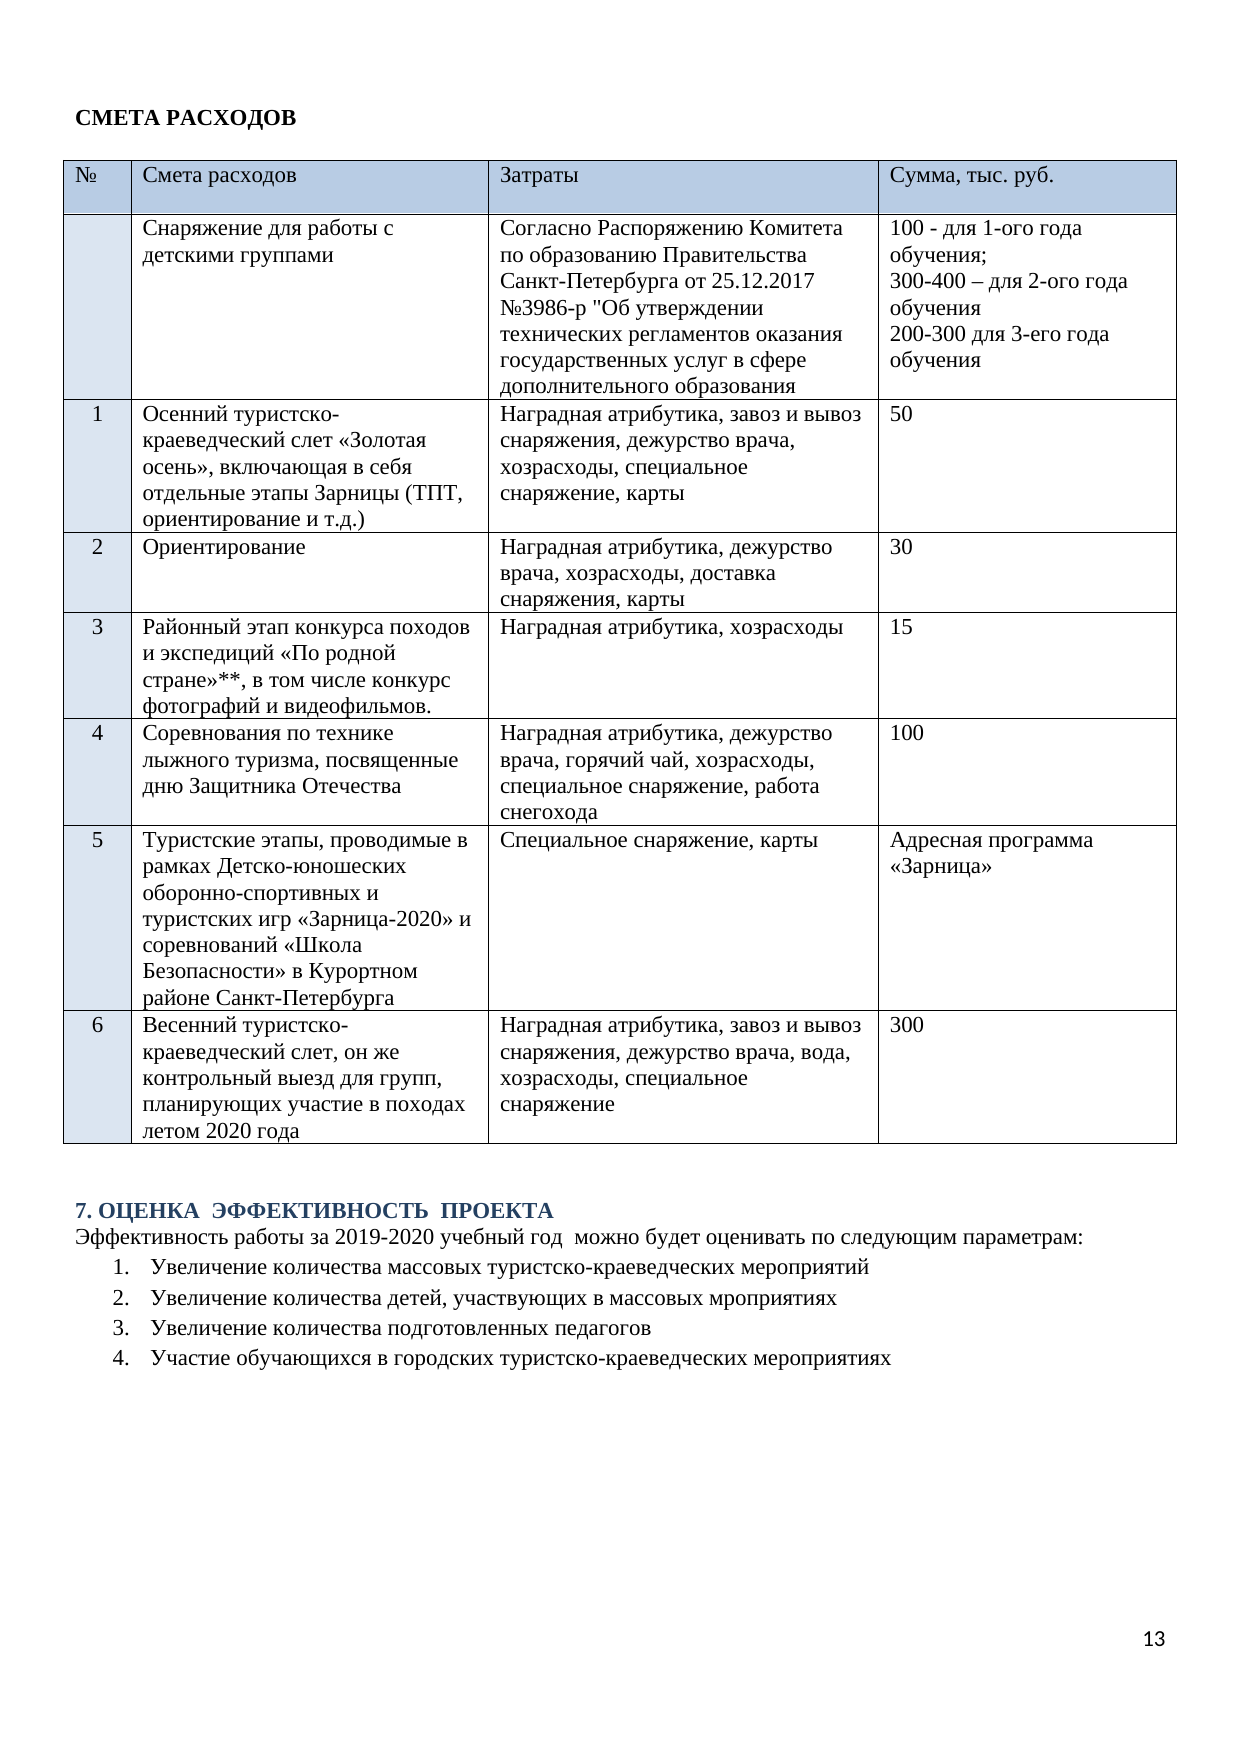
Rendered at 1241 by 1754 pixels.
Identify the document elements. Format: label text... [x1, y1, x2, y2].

table_cell Осенний туристско-краеведческий слет «Золотая осень», включающая в себя отдельные этапы Зарницы (ТПТ, ориентирование и т.д.) [132, 400, 488, 532]
table_cell Туристские этапы, проводимые в рамках Детско-юношеских оборонно-спортивных и туристских игр «Зарница-2020» и соревнований «Школа Безопасности» в Курортном районе Санкт-Петербурга [132, 826, 488, 1010]
table_cell Весенний туристско-краеведческий слет, он же контрольный выезд для групп, планирующих участие в походах летом 2020 года [132, 1011, 488, 1143]
text 7. ОЦЕНКА ЭФФЕКТИВНОСТЬ ПРОЕКТА [75, 1197, 1165, 1223]
table_cell Специальное снаряжение, карты [489, 826, 878, 1010]
text СМЕТА РАСХОДОВ [75, 104, 1165, 131]
table_cell Соревнования по технике лыжного туризма, посвященные дню Защитника Отечества [132, 719, 488, 825]
table_cell 50 [879, 400, 1176, 532]
table_cell Ориентирование [132, 533, 488, 612]
table_cell Наградная атрибутика, дежурство врача, горячий чай, хозрасходы, специальное снаряжение, работа снегохода [489, 719, 878, 825]
text Эффективность работы за 2019-2020 учебный год можно будет оценивать по следующим параметрам: [75, 1223, 1165, 1249]
list Увеличение количества массовых туристско-краеведческих мероприятий [112, 1253, 1165, 1280]
table_header № [64, 161, 131, 213]
table_cell 1 [64, 400, 131, 532]
table_cell 5 [64, 826, 131, 1010]
table_cell [64, 215, 131, 399]
table_cell 100 - для 1-ого года обучения; 300-400 – для 2-ого года обучения 200-300 для 3-его года обучения [879, 215, 1176, 399]
table_header Затраты [489, 161, 878, 213]
table_cell 100 [879, 719, 1176, 825]
table_cell Снаряжение для работы с детскими группами [132, 215, 488, 399]
table_cell 300 [879, 1011, 1176, 1143]
table_cell Адресная программа «Зарница» [879, 826, 1176, 1010]
table_cell Наградная атрибутика, завоз и вывоз снаряжения, дежурство врача, хозрасходы, специальное снаряжение, карты [489, 400, 878, 532]
table_cell 2 [64, 533, 131, 612]
list Увеличение количества подготовленных педагогов [112, 1314, 1165, 1340]
table_cell Наградная атрибутика, хозрасходы [489, 613, 878, 718]
table_cell 15 [879, 613, 1176, 718]
table_cell 4 [64, 719, 131, 825]
list Участие обучающихся в городских туристско-краеведческих мероприятиях [112, 1344, 1165, 1370]
table_cell 30 [879, 533, 1176, 612]
table_cell 3 [64, 613, 131, 718]
table_cell Наградная атрибутика, завоз и вывоз снаряжения, дежурство врача, вода, хозрасходы, специальное снаряжение [489, 1011, 878, 1143]
table_header Сумма, тыс. руб. [879, 161, 1176, 213]
table_cell Наградная атрибутика, дежурство врача, хозрасходы, доставка снаряжения, карты [489, 533, 878, 612]
table_header Смета расходов [132, 161, 488, 213]
list Увеличение количества детей, участвующих в массовых мроприятиях [112, 1284, 1165, 1310]
table_cell 6 [64, 1011, 131, 1143]
table_cell Согласно Распоряжению Комитета по образованию Правительства Санкт-Петербурга от 25.12.2017 №3986-р "Об утверждении технических регламентов оказания государственных услуг в сфере дополнительного образования [489, 215, 878, 399]
table_cell Районный этап конкурса походов и экспедиций «По родной стране»**, в том числе конкурс фотографий и видеофильмов. [132, 613, 488, 718]
